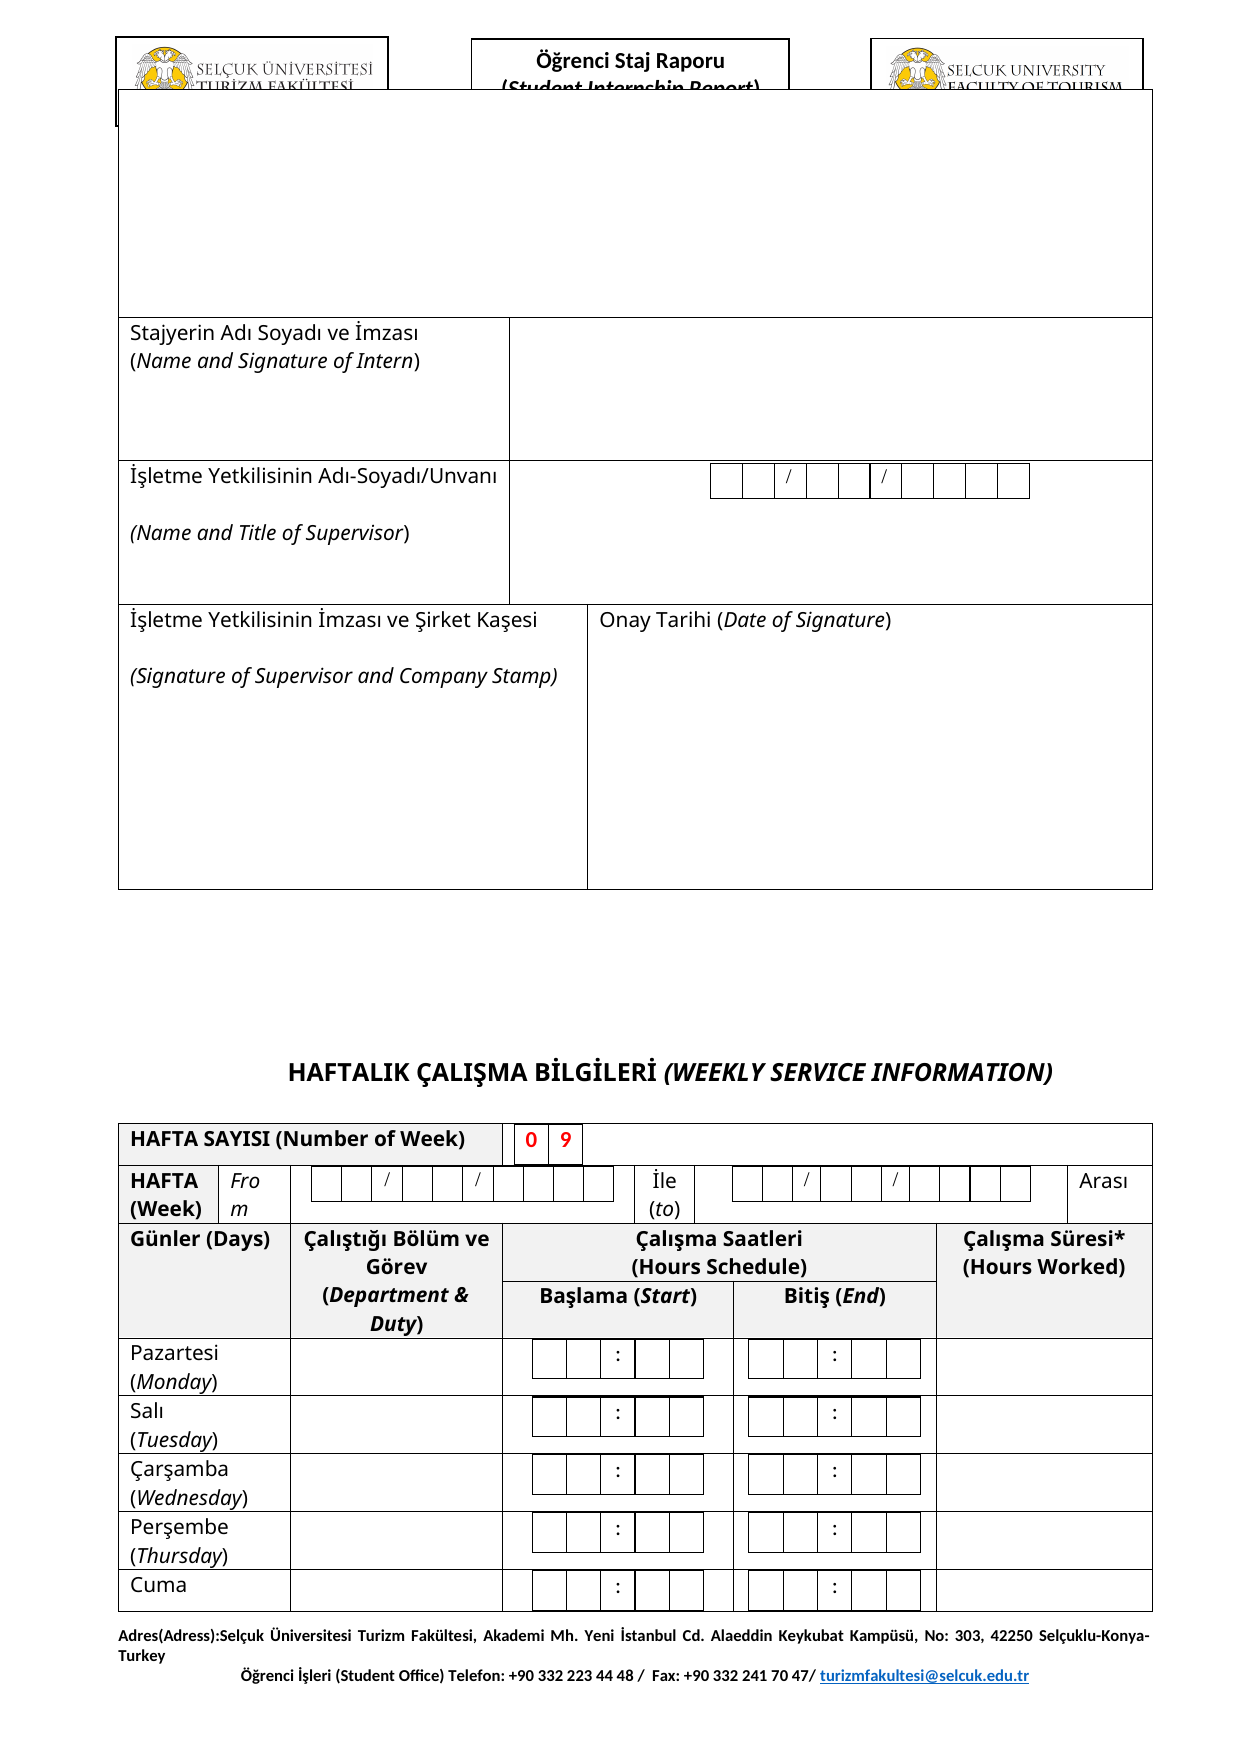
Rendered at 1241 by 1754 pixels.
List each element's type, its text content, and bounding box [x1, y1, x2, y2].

table_cell [695, 1166, 1067, 1223]
table_cell İle (to) [635, 1166, 694, 1223]
table_cell [291, 1570, 502, 1611]
table_cell [734, 1396, 936, 1453]
table_header [583, 1124, 1152, 1165]
table_cell [852, 1571, 886, 1610]
table_cell [503, 1339, 733, 1395]
table_cell [567, 1571, 600, 1610]
table_cell [291, 1396, 502, 1453]
table_cell [291, 1339, 502, 1395]
table_cell [734, 1339, 936, 1395]
table_header [515, 1125, 548, 1164]
table_cell İşletme Yetkilisinin İmzası ve Şirket Kaşesi (Signature of Supervisor and Company Stamp) [119, 605, 587, 889]
table_cell Arası [1068, 1166, 1152, 1223]
table_cell [937, 1512, 1152, 1569]
table_cell [937, 1570, 1152, 1611]
table_header HAFTA SAYISI (Number of Week) [119, 1124, 502, 1165]
table_cell Çarşamba (Wednesday) [119, 1454, 290, 1511]
table_cell [734, 1512, 936, 1569]
table_cell İşletme Yetkilisinin Adı-Soyadı/Unvanı (Name and Title of Supervisor) [119, 461, 509, 604]
table_cell Bitiş (End) [734, 1282, 936, 1337]
table_cell Başlama (Start) [503, 1282, 733, 1337]
table_cell [510, 461, 1152, 604]
picture [886, 46, 1129, 89]
table_cell Perşembe (Thursday) [119, 1512, 290, 1569]
table_cell [503, 1396, 733, 1453]
table_cell [503, 1512, 733, 1569]
table_cell [734, 1570, 748, 1611]
table_cell Çalıştığı Bölüm ve Görev (Department & Duty) [291, 1224, 502, 1337]
table_header [549, 1125, 582, 1164]
table_cell [291, 1166, 634, 1223]
table_header [503, 1124, 514, 1165]
table_cell [291, 1454, 502, 1511]
table_cell HAFTA (Week) [119, 1166, 218, 1223]
table_cell [937, 1454, 1152, 1511]
table_cell Pazartesi (Monday) [119, 1339, 290, 1395]
table_cell [533, 1571, 566, 1610]
table_cell From [219, 1166, 290, 1223]
text HAFTALIK ÇALIŞMA BİLGİLERİ (WEEKLY SERVICE INFORMATION) [118, 1055, 1152, 1089]
table_cell [503, 1570, 532, 1611]
table_cell [749, 1571, 783, 1610]
table_cell Onay Tarihi (Date of Signature) [588, 605, 1152, 889]
table_cell [119, 90, 1152, 317]
table_cell [937, 1396, 1152, 1453]
table_cell Çalışma Süresi* (Hours Worked) [937, 1224, 1152, 1337]
table_cell [291, 1512, 502, 1569]
table_cell Çalışma Saatleri (Hours Schedule) [503, 1224, 936, 1281]
table_cell [670, 1571, 703, 1610]
table_cell [503, 1454, 733, 1511]
table_cell [510, 318, 1152, 460]
picture [132, 44, 373, 89]
table_cell [937, 1339, 1152, 1395]
table_cell [887, 1571, 920, 1610]
table_cell Salı (Tuesday) [119, 1396, 290, 1453]
table_cell Günler (Days) [119, 1224, 290, 1337]
table_cell [784, 1571, 817, 1610]
table_cell Cuma (Friday) [119, 1570, 290, 1611]
table_cell [921, 1570, 936, 1611]
table_cell [734, 1454, 936, 1511]
table_cell [704, 1570, 733, 1611]
table_cell Stajyerin Adı Soyadı ve İmzası (Name and Signature of Intern) [119, 318, 509, 460]
table_cell [818, 1571, 851, 1610]
table_cell [601, 1571, 634, 1610]
table_cell [636, 1571, 669, 1610]
